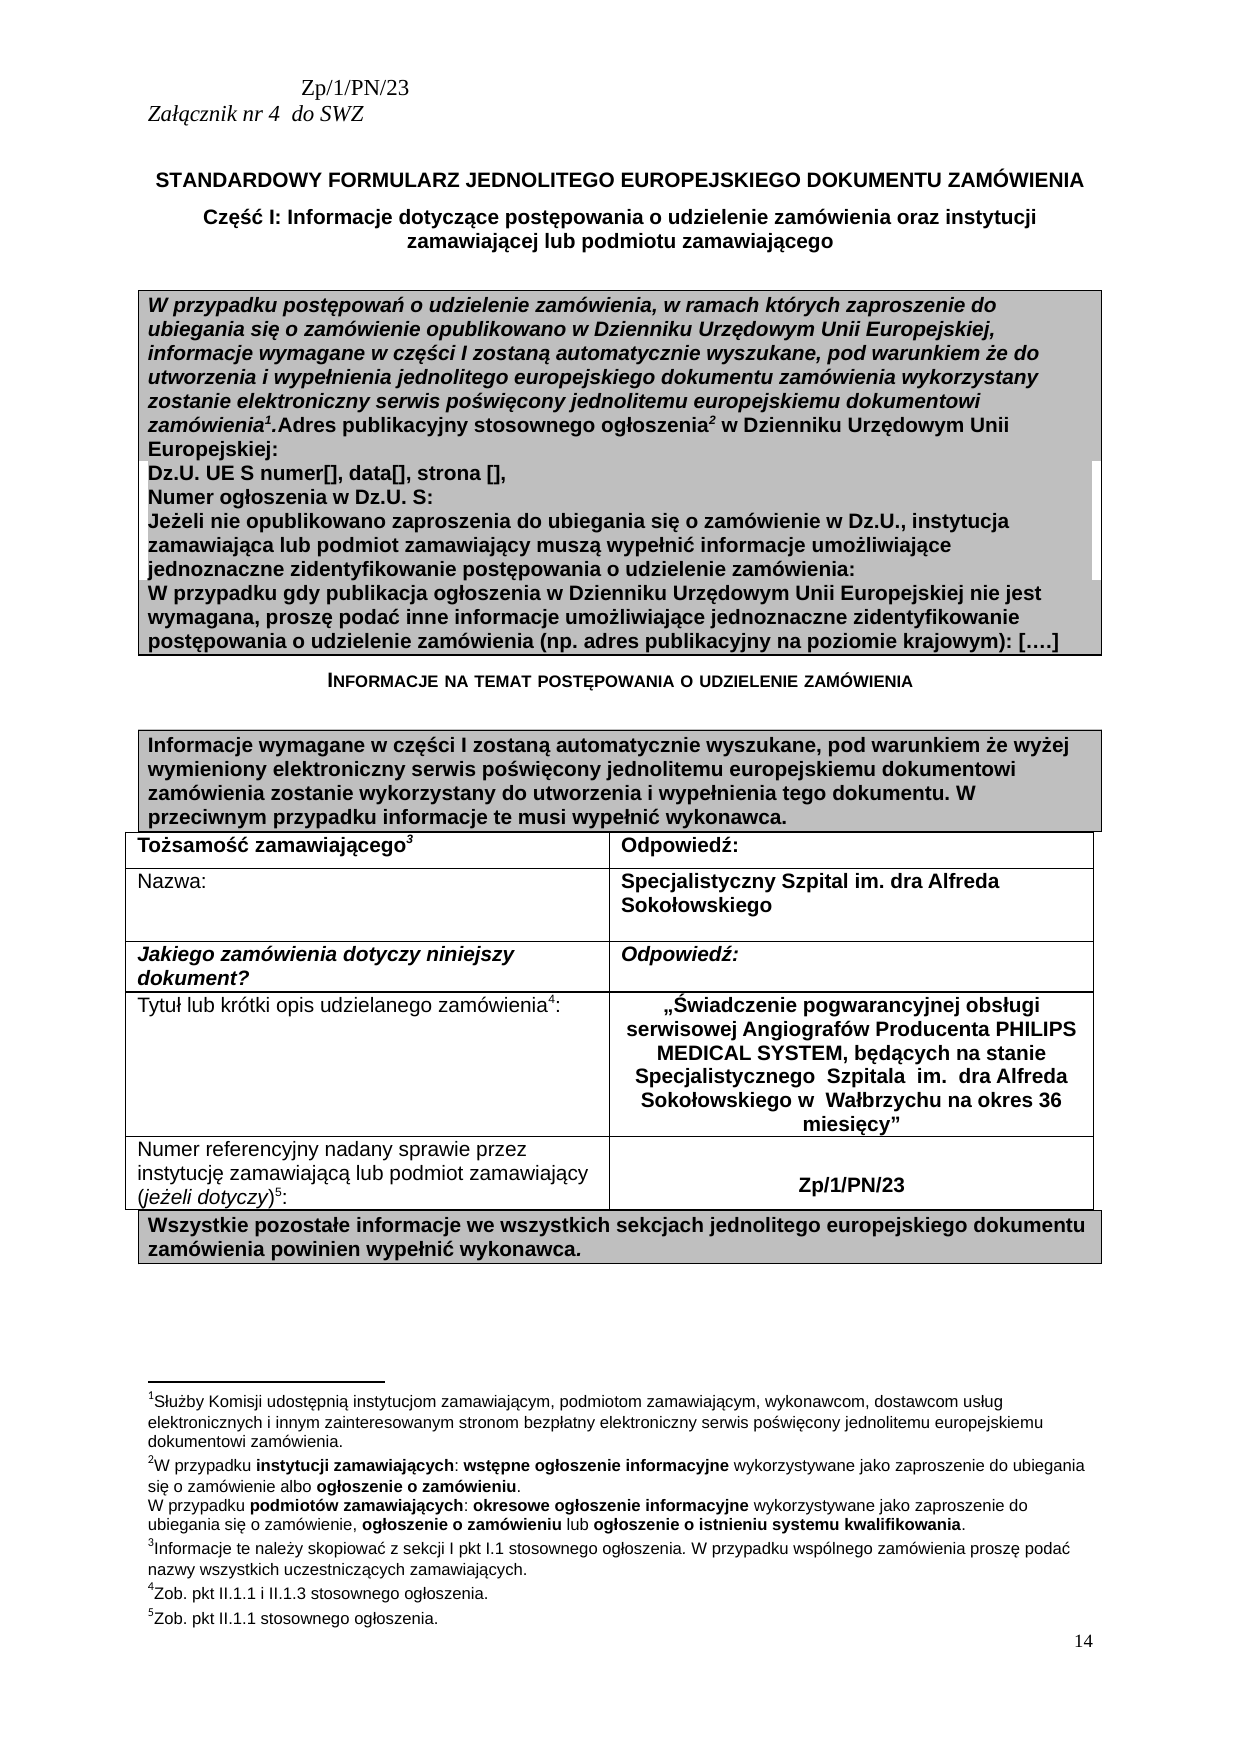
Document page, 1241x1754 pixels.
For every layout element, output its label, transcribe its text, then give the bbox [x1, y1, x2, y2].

text Część I: Informacje dotyczące postępowania o udzielenie zamówienia oraz instytucji zamawiającej lub podmiotu zamawiającego [148, 204, 1092, 252]
table_header Tożsamość zamawiającego [126, 833, 609, 868]
table_cell Tytuł lub krótki opis udzielanego zamówienia: [126, 993, 609, 1136]
text Numer ogłoszenia w Dz.U. S: [148, 485, 1092, 509]
text Dz.U. UE S numer[], data[], strona [], [148, 461, 1092, 485]
text Informacje wymagane w części I zostaną automatycznie wyszukane, pod warunkiem że wyżej wymieniony elektroniczny serwis poświęcony jednolitemu europejskiemu dokumentowi zamówienia zostanie wykorzystany do utworzenia i wypełnienia tego dokumentu. W przeciwnym przypadku informacje te musi wypełnić wykonawca. [139, 731, 1101, 831]
table_cell Numer referencyjny nadany sprawie przez instytucję zamawiającą lub podmiot zamawiający (jeżeli dotyczy): [126, 1137, 609, 1209]
table_cell Odpowiedź: [610, 942, 1093, 991]
table_header Odpowiedź: [610, 833, 1093, 868]
text Jeżeli nie opublikowano zaproszenia do ubiegania się o zamówienie w Dz.U., instytucja zamawiająca lub podmiot zamawiający muszą wypełnić informacje umożliwiające jednoznaczne zidentyfikowanie postępowania o udzielenie zamówienia: [148, 509, 1092, 577]
text Standardowy formularz jednolitego europejskiego dokumentu zamówienia [148, 168, 1092, 192]
text W przypadku gdy publikacja ogłoszenia w Dzienniku Urzędowym Unii Europejskiej nie jest wymagana, proszę podać inne informacje umożliwiające jednoznaczne zidentyfikowanie postępowania o udzielenie zamówienia (np. adres publikacyjny na poziomie krajowym): [….] [139, 577, 1101, 654]
text Wszystkie pozostałe informacje we wszystkich sekcjach jednolitego europejskiego dokumentu zamówienia powinien wypełnić wykonawca. [139, 1211, 1101, 1263]
table_cell „Świadczenie pogwarancyjnej obsługi serwisowej Angiografów Producenta PHILIPS MEDICAL SYSTEM, będących na stanie Specjalistycznego Szpitala im. dra Alfreda Sokołowskiego w Wałbrzychu na okres 36 miesięcy” [610, 993, 1093, 1136]
table_cell Specjalistyczny Szpital im. dra Alfreda Sokołowskiego [610, 869, 1093, 941]
table_cell Nazwa: [126, 869, 609, 941]
text W przypadku postępowań o udzielenie zamówienia, w ramach których zaproszenie do ubiegania się o zamówienie opublikowano w Dzienniku Urzędowym Unii Europejskiej, informacje wymagane w części I zostaną automatycznie wyszukane, pod warunkiem że do utworzenia i wypełnienia jednolitego europejskiego dokumentu zamówienia wykorzystany zostanie elektroniczny serwis poświęcony jednolitemu europejskiemu dokumentowi zamówienia.Adres publikacyjny stosownego ogłoszenia w Dzienniku Urzędowym Unii Europejskiej: [139, 291, 1101, 461]
table_cell Jakiego zamówienia dotyczy niniejszy dokument? [126, 942, 609, 991]
text Informacje na temat postępowania o udzielenie zamówienia [148, 668, 1092, 692]
text Załącznik nr 4 do SWZ [148, 100, 1092, 127]
table_cell Zp/1/PN/23 [610, 1137, 1093, 1209]
